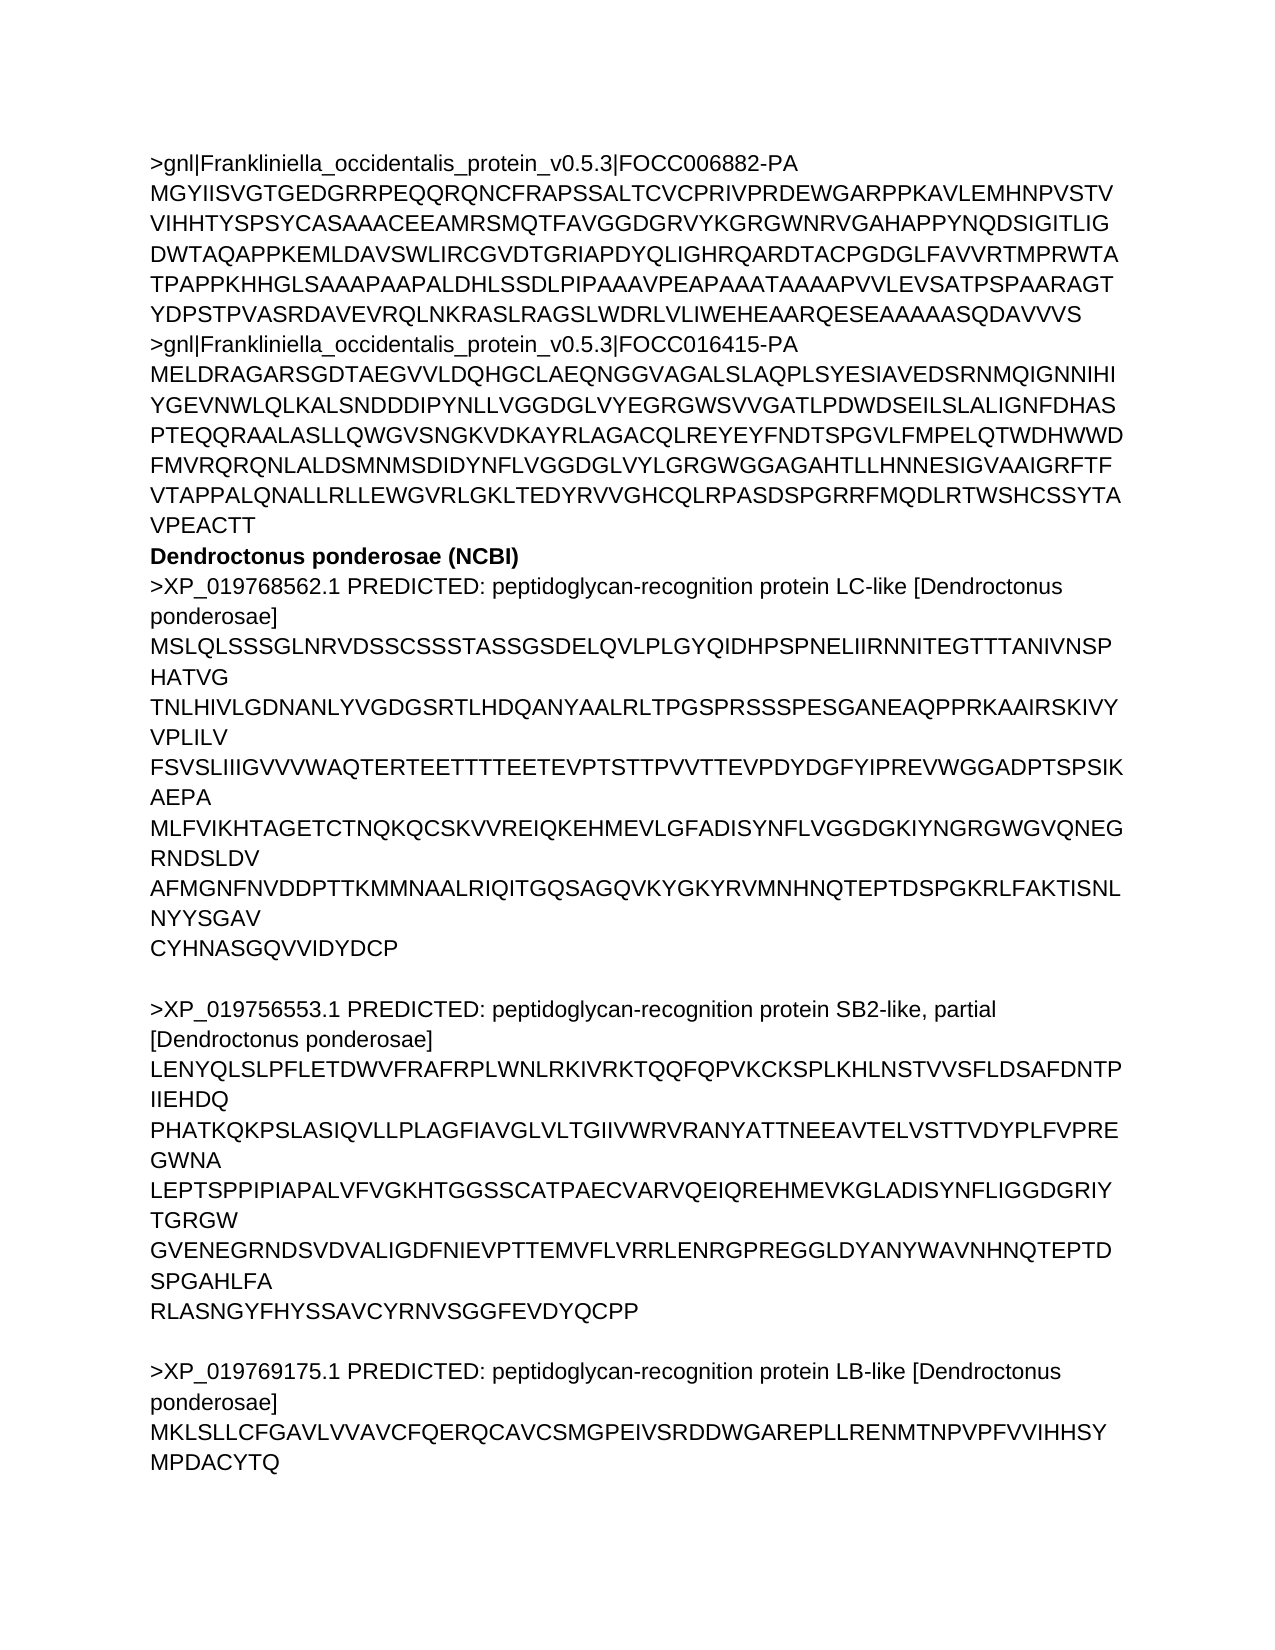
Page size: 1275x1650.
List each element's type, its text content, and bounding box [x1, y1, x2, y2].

text Dendroctonus ponderosae (NCBI) [150, 543, 1125, 569]
text MGYIISVGTGEDGRRPEQQRQNCFRAPSSALTCVCPRIVPRDEWGARPPKAVLEMHNPVSTVVIHHTYSPSYCASAAACEEAMRSMQTFAVGGDGRVYKGRGWNRVGAHAPPYNQDSIGITLIGDWTAQAPPKEMLDAVSWLIRCGVDTGRIAPDYQLIGHRQARDTACPGDGLFAVVRTMPRWTATPAPPKHHGLSAAAPAAPALDHLSSDLPIPAAAVPEAPAAATAAAAPVVLEVSATPSPAARAGTYDPSTPVASRDAVEVRQLNKRASLRAGSLWDRLVLIWEHEAARQESEAAAAASQDAVVVS [150, 180, 1125, 327]
text FSVSLIIIGVVVWAQTERTEETTTTEETEVPTSTTPVVTTEVPDYDGFYIPREVWGGADPTSPSIKAEPA [150, 754, 1125, 811]
text LENYQLSLPFLETDWVFRAFRPLWNLRKIVRKTQQFQPVKCKSPLKHLNSTVVSFLDSAFDNTPIIEHDQ [150, 1056, 1125, 1113]
text GVENEGRNDSVDVALIGDFNIEVPTTEMVFLVRRLENRGPREGGLDYANYWAVNHNQTEPTDSPGAHLFA [150, 1237, 1125, 1294]
text TNLHIVLGDNANLYVGDGSRTLHDQANYAALRLTPGSPRSSSPESGANEAQPPRKAAIRSKIVYVPLILV [150, 694, 1125, 750]
text MELDRAGARSGDTAEGVVLDQHGCLAEQNGGVAGALSLAQPLSYESIAVEDSRNMQIGNNIHIYGEVNWLQLKALSNDDDIPYNLLVGGDGLVYEGRGWSVVGATLPDWDSEILSLALIGNFDHASPTEQQRAALASLLQWGVSNGKVDKAYRLAGACQLREYEYFNDTSPGVLFMPELQTWDHWWDFMVRQRQNLALDSMNMSDIDYNFLVGGDGLVYLGRGWGGAGAHTLLHNNESIGVAAIGRFTFVTAPPALQNALLRLLEWGVRLGKLTEDYRVVGHCQLRPASDSPGRRFMQDLRTWSHCSSYTAVPEACTT [150, 361, 1125, 539]
text RLASNGYFHYSSAVCYRNVSGGFEVDYQCPP [150, 1298, 1125, 1324]
text MLFVIKHTAGETCTNQKQCSKVVREIQKEHMEVLGFADISYNFLVGGDGKIYNGRGWGVQNEGRNDSLDV [150, 814, 1125, 871]
text >gnl|Frankliniella_occidentalis_protein_v0.5.3|FOCC006882-PA [150, 150, 1125, 176]
text PHATKQKPSLASIQVLLPLAGFIAVGLVLTGIIVWRVRANYATTNEEAVTELVSTTVDYPLFVPREGWNA [150, 1117, 1125, 1173]
text MKLSLLCFGAVLVVAVCFQERQCAVCSMGPEIVSRDDWGAREPLLRENMTNPVPFVVIHHSYMPDACYTQ [150, 1419, 1125, 1475]
text CYHNASGQVVIDYDCP [150, 935, 1125, 962]
text >gnl|Frankliniella_occidentalis_protein_v0.5.3|FOCC016415-PA [150, 331, 1125, 358]
text MSLQLSSSGLNRVDSSCSSSTASSGSDELQVLPLGYQIDHPSPNELIIRNNITEGTTTANIVNSPHATVG [150, 633, 1125, 690]
text >XP_019769175.1 PREDICTED: peptidoglycan-recognition protein LB-like [Dendroctonus ponderosae] [150, 1358, 1125, 1415]
text >XP_019756553.1 PREDICTED: peptidoglycan-recognition protein SB2-like, partial [Dendroctonus ponderosae] [150, 996, 1125, 1052]
text AFMGNFNVDDPTTKMMNAALRIQITGQSAGQVKYGKYRVMNHNQTEPTDSPGKRLFAKTISNLNYYSGAV [150, 875, 1125, 932]
text >XP_019768562.1 PREDICTED: peptidoglycan-recognition protein LC-like [Dendroctonus ponderosae] [150, 573, 1125, 629]
text LEPTSPPIPIAPALVFVGKHTGGSSCATPAECVARVQEIQREHMEVKGLADISYNFLIGGDGRIYTGRGW [150, 1177, 1125, 1234]
